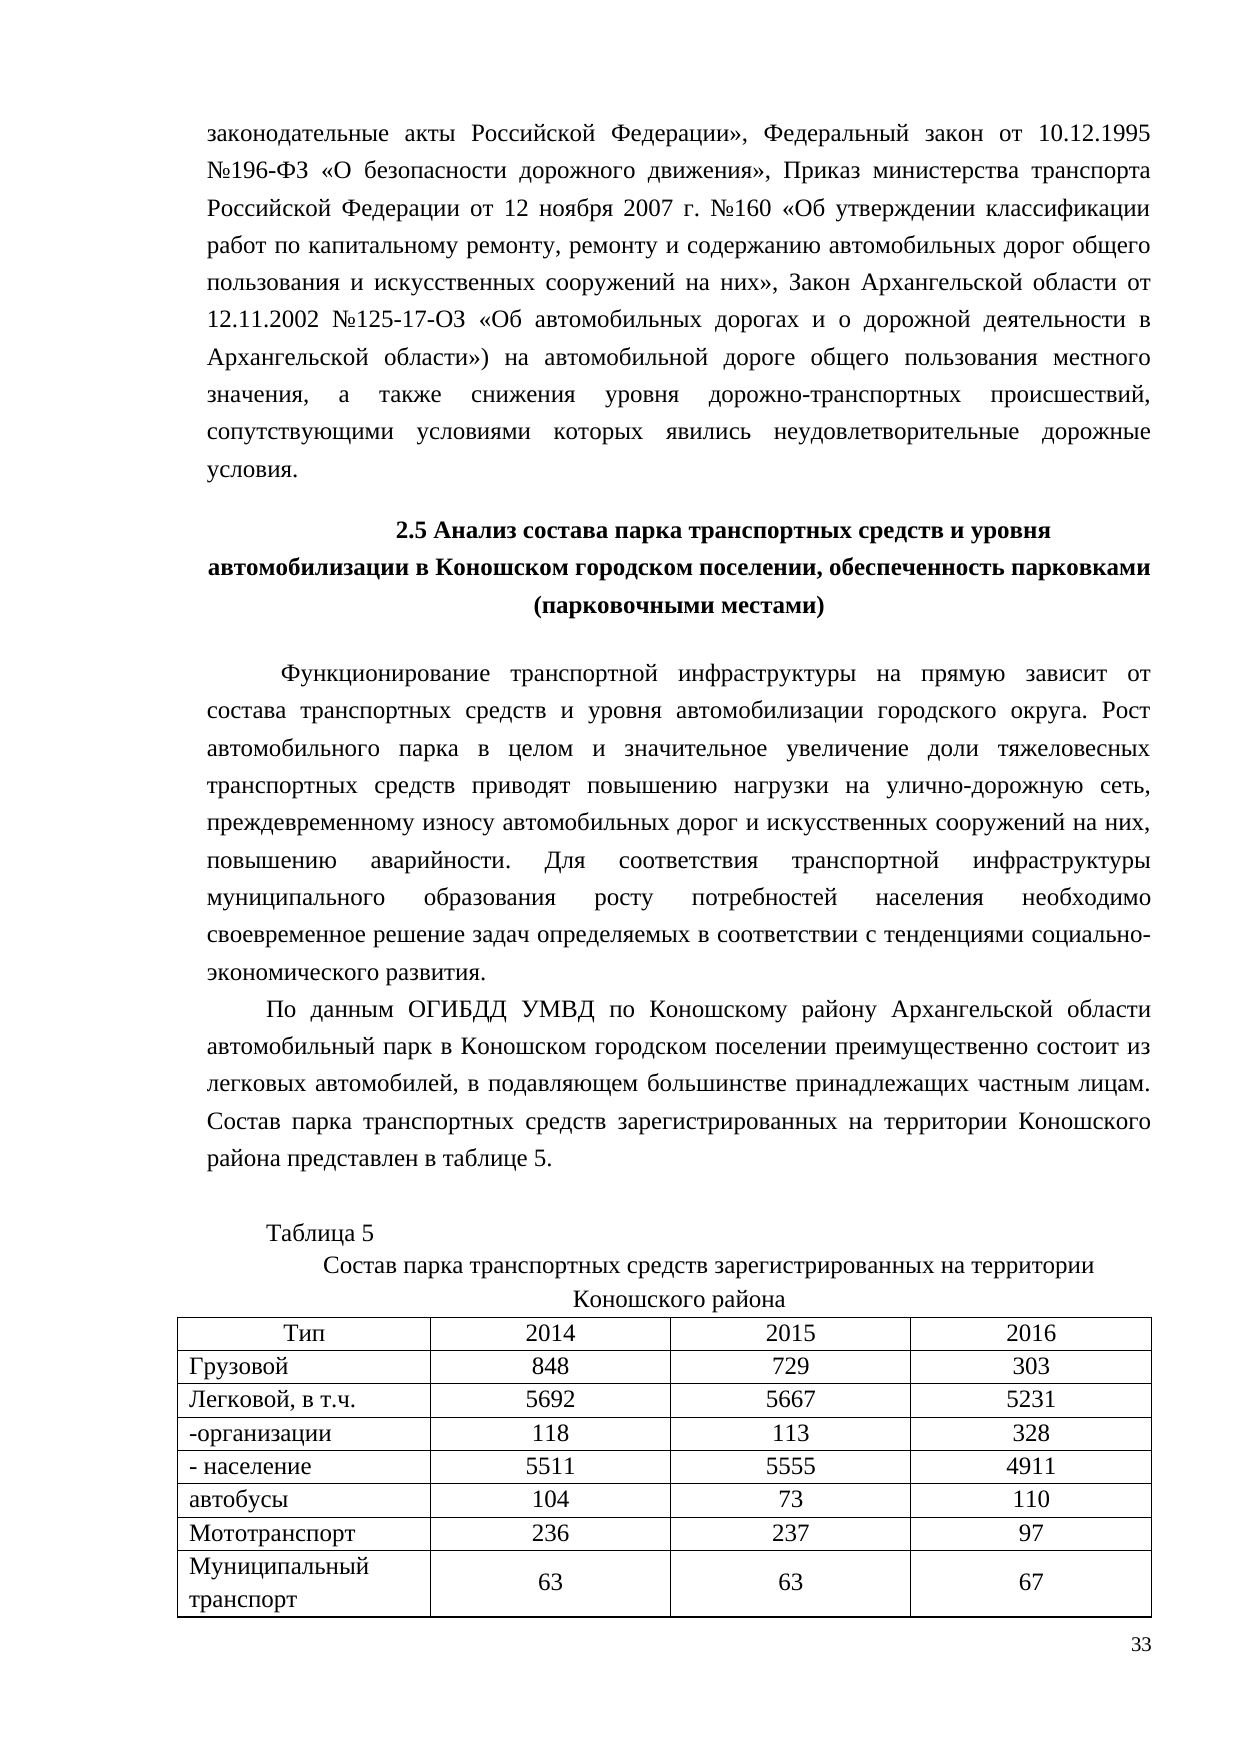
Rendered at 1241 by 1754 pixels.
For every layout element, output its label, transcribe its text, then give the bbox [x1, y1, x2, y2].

text По данным ОГИБДД УМВД по Коношскому району Архангельской области автомобильный парк в Коношском городском поселении преимущественно состоит из легковых автомобилей, в подавляющем большинстве принадлежащих частным лицам. Состав парка транспортных средств зарегистрированных на территории Коношского района представлен в таблице 5. [207, 994, 1152, 1172]
table_cell -организации [178, 1418, 430, 1450]
table_cell 236 [431, 1518, 670, 1550]
table_cell Муниципальный транспорт [178, 1551, 430, 1616]
table_cell 118 [431, 1418, 670, 1450]
table_cell 5555 [671, 1451, 910, 1483]
table_cell Легковой, в т.ч. [178, 1384, 430, 1417]
table_cell 97 [911, 1518, 1151, 1550]
table_header Тип [178, 1318, 430, 1350]
table_cell 729 [671, 1351, 910, 1383]
table_cell 5667 [671, 1384, 910, 1417]
table_cell 4911 [911, 1451, 1151, 1483]
text 2.5 Анализ состава парка транспортных средств и уровня автомобилизации в Коношском городском поселении, обеспеченность парковками (парковочными местами) [207, 515, 1152, 618]
table_cell 63 [431, 1551, 670, 1616]
text Состав парка транспортных средств зарегистрированных на территории Коношского района [207, 1251, 1152, 1312]
table_cell 328 [911, 1418, 1151, 1450]
table_cell автобусы [178, 1484, 430, 1517]
table_cell 104 [431, 1484, 670, 1517]
table_header 2014 [431, 1318, 670, 1350]
table_cell 63 [671, 1551, 910, 1616]
table_cell 848 [431, 1351, 670, 1383]
text Функционирование транспортной инфраструктуры на прямую зависит от состава транспортных средств и уровня автомобилизации городского округа. Рост автомобильного парка в целом и значительное увеличение доли тяжеловесных транспортных средств приводят повышению нагрузки на улично-дорожную сеть, преждевременному износу автомобильных дорог и искусственных сооружений на них, повышению аварийности. Для соответствия транспортной инфраструктуры муниципального образования росту потребностей населения необходимо своевременное решение задач определяемых в соответствии с тенденциями социально-экономического развития. [207, 658, 1152, 985]
text Таблица 5 [207, 1218, 1152, 1246]
table_cell 67 [911, 1551, 1151, 1616]
table_cell Мототранспорт [178, 1518, 430, 1550]
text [207, 118, 1152, 482]
table_cell 73 [671, 1484, 910, 1517]
table_cell 113 [671, 1418, 910, 1450]
table_cell 303 [911, 1351, 1151, 1383]
table_cell 5231 [911, 1384, 1151, 1417]
table_cell 110 [911, 1484, 1151, 1517]
table_cell Грузовой [178, 1351, 430, 1383]
table_header 2016 [911, 1318, 1151, 1350]
table_cell 5692 [431, 1384, 670, 1417]
table_cell - население [178, 1451, 430, 1483]
table_cell 5511 [431, 1451, 670, 1483]
table_header 2015 [671, 1318, 910, 1350]
table_cell 237 [671, 1518, 910, 1550]
